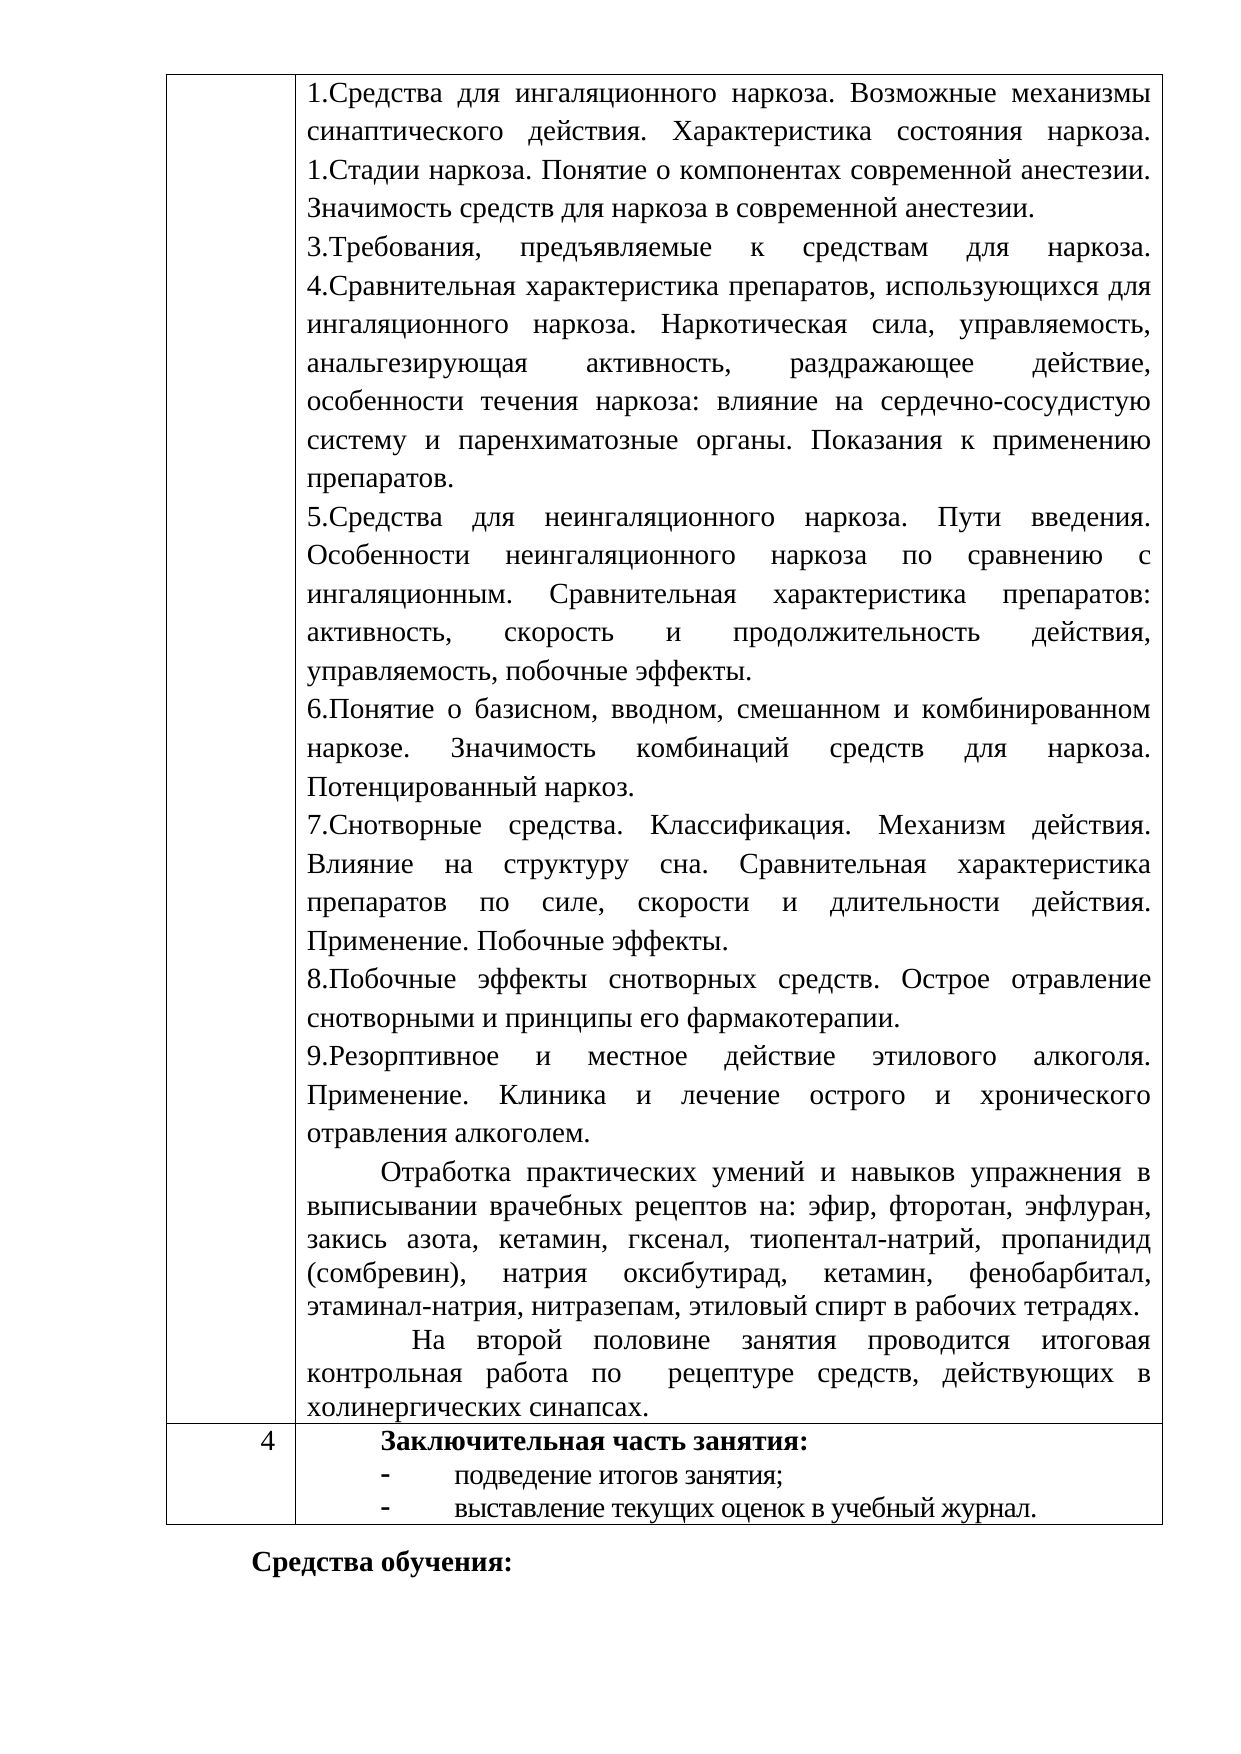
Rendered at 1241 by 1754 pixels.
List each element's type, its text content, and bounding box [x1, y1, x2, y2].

table_cell Заключительная часть занятия: подведение итогов занятия; выставление текущих оценок в учебный журнал. [296, 1424, 1162, 1524]
text Средства обучения: [177, 1544, 1152, 1578]
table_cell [296, 75, 1162, 1422]
table_cell 4 [167, 1424, 295, 1524]
table_cell 3 [167, 75, 295, 1422]
